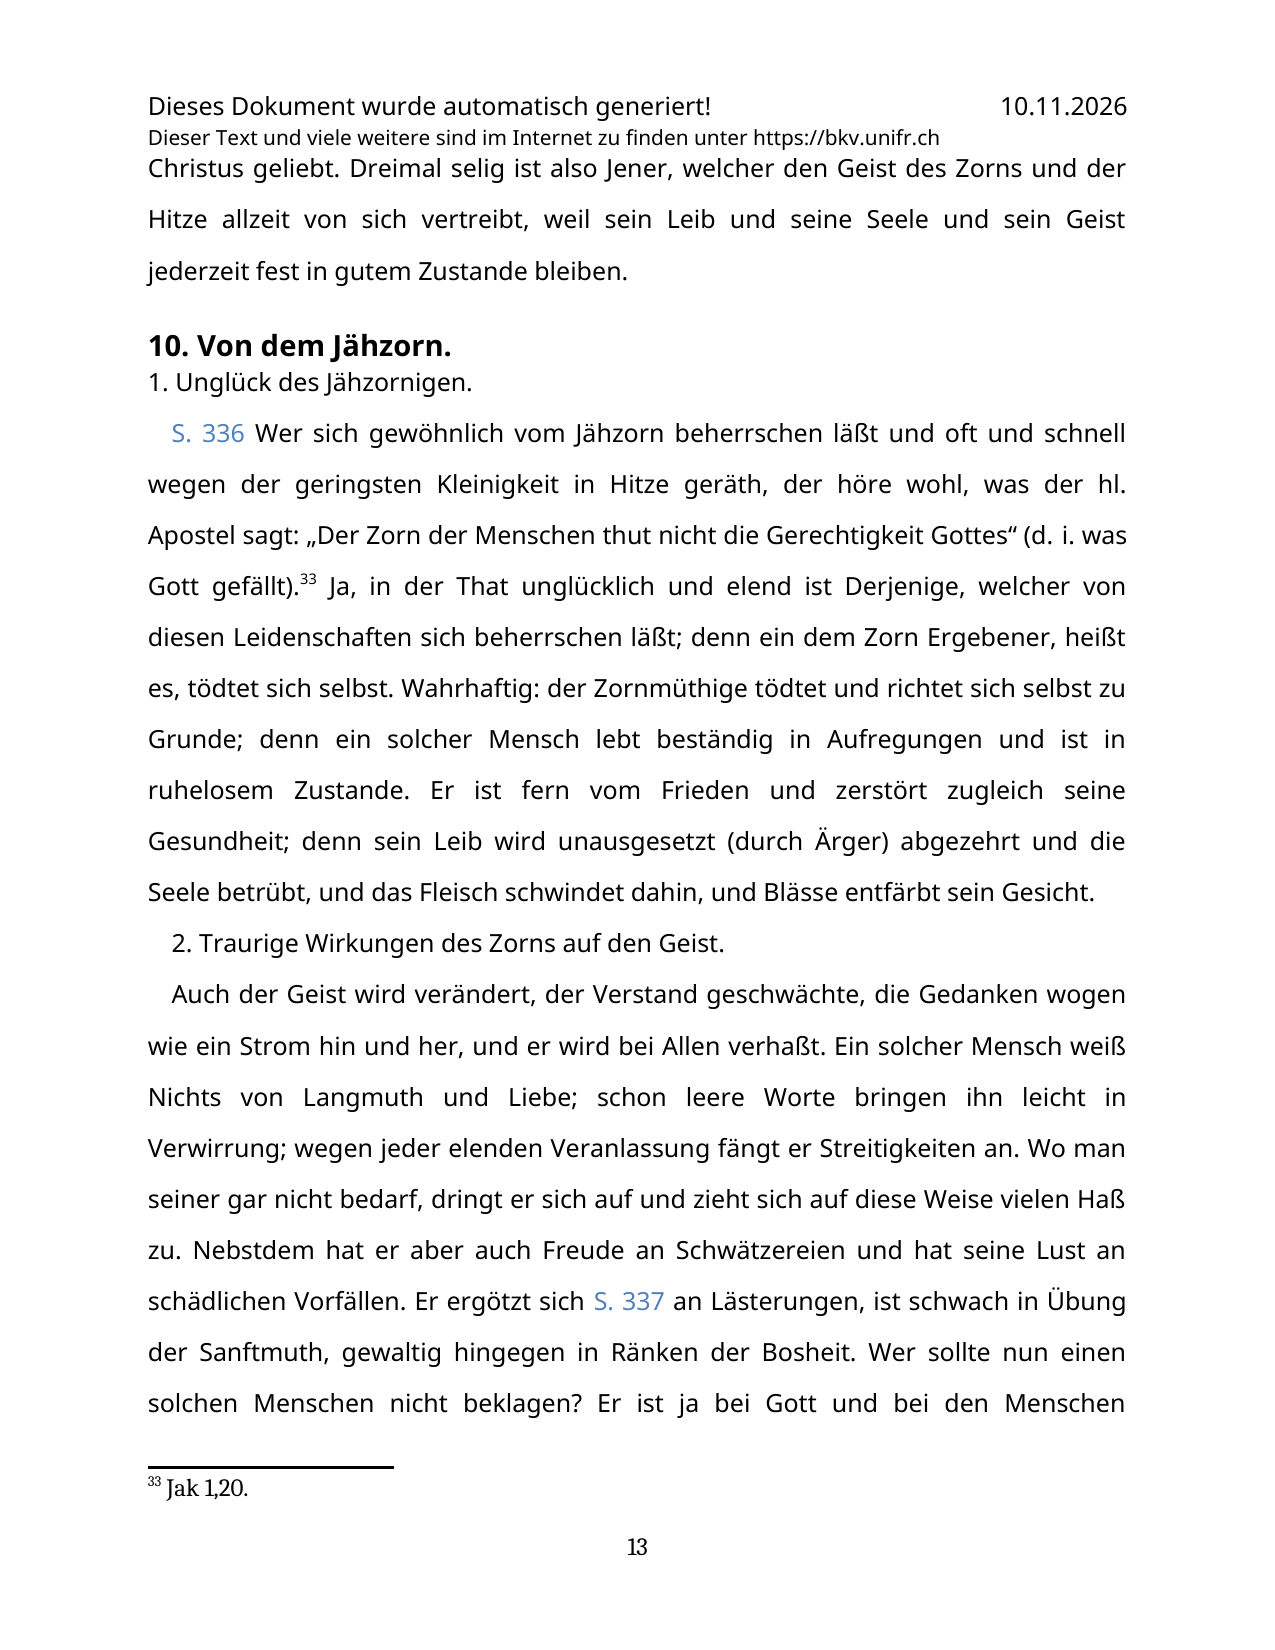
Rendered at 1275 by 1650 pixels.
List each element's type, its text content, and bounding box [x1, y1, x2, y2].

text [148, 977, 1127, 1419]
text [148, 151, 1127, 287]
text 2. Traurige Wirkungen des Zorns auf den Geist. [148, 926, 1127, 960]
text S. 336 Wer sich gewöhnlich vom Jähzorn beherrschen läßt und oft und schnell wegen der geringsten Kleinigkeit in Hitze geräth, der höre wohl, was der hl. Apostel sagt: „Der Zorn der Menschen thut nicht die Gerechtigkeit Gottes“ (d. i. was Gott gefällt). Ja, in der That unglücklich und elend ist Derjenige, welcher von diesen Leidenschaften sich beherrschen läßt; denn ein dem Zorn Ergebener, heißt es, tödtet sich selbst. Wahrhaftig: der Zornmüthige tödtet und richtet sich selbst zu Grunde; denn ein solcher Mensch lebt beständig in Aufregungen und ist in ruhelosem Zustande. Er ist fern vom Frieden und zerstört zugleich seine Gesundheit; denn sein Leib wird unausgesetzt (durch Ärger) abgezehrt und die Seele betrübt, und das Fleisch schwindet dahin, und Blässe entfärbt sein Gesicht. [148, 416, 1127, 909]
text 1. Unglück des Jähzornigen. [148, 365, 1127, 399]
subtitle 10. Von dem Jähzorn. [148, 325, 1127, 365]
